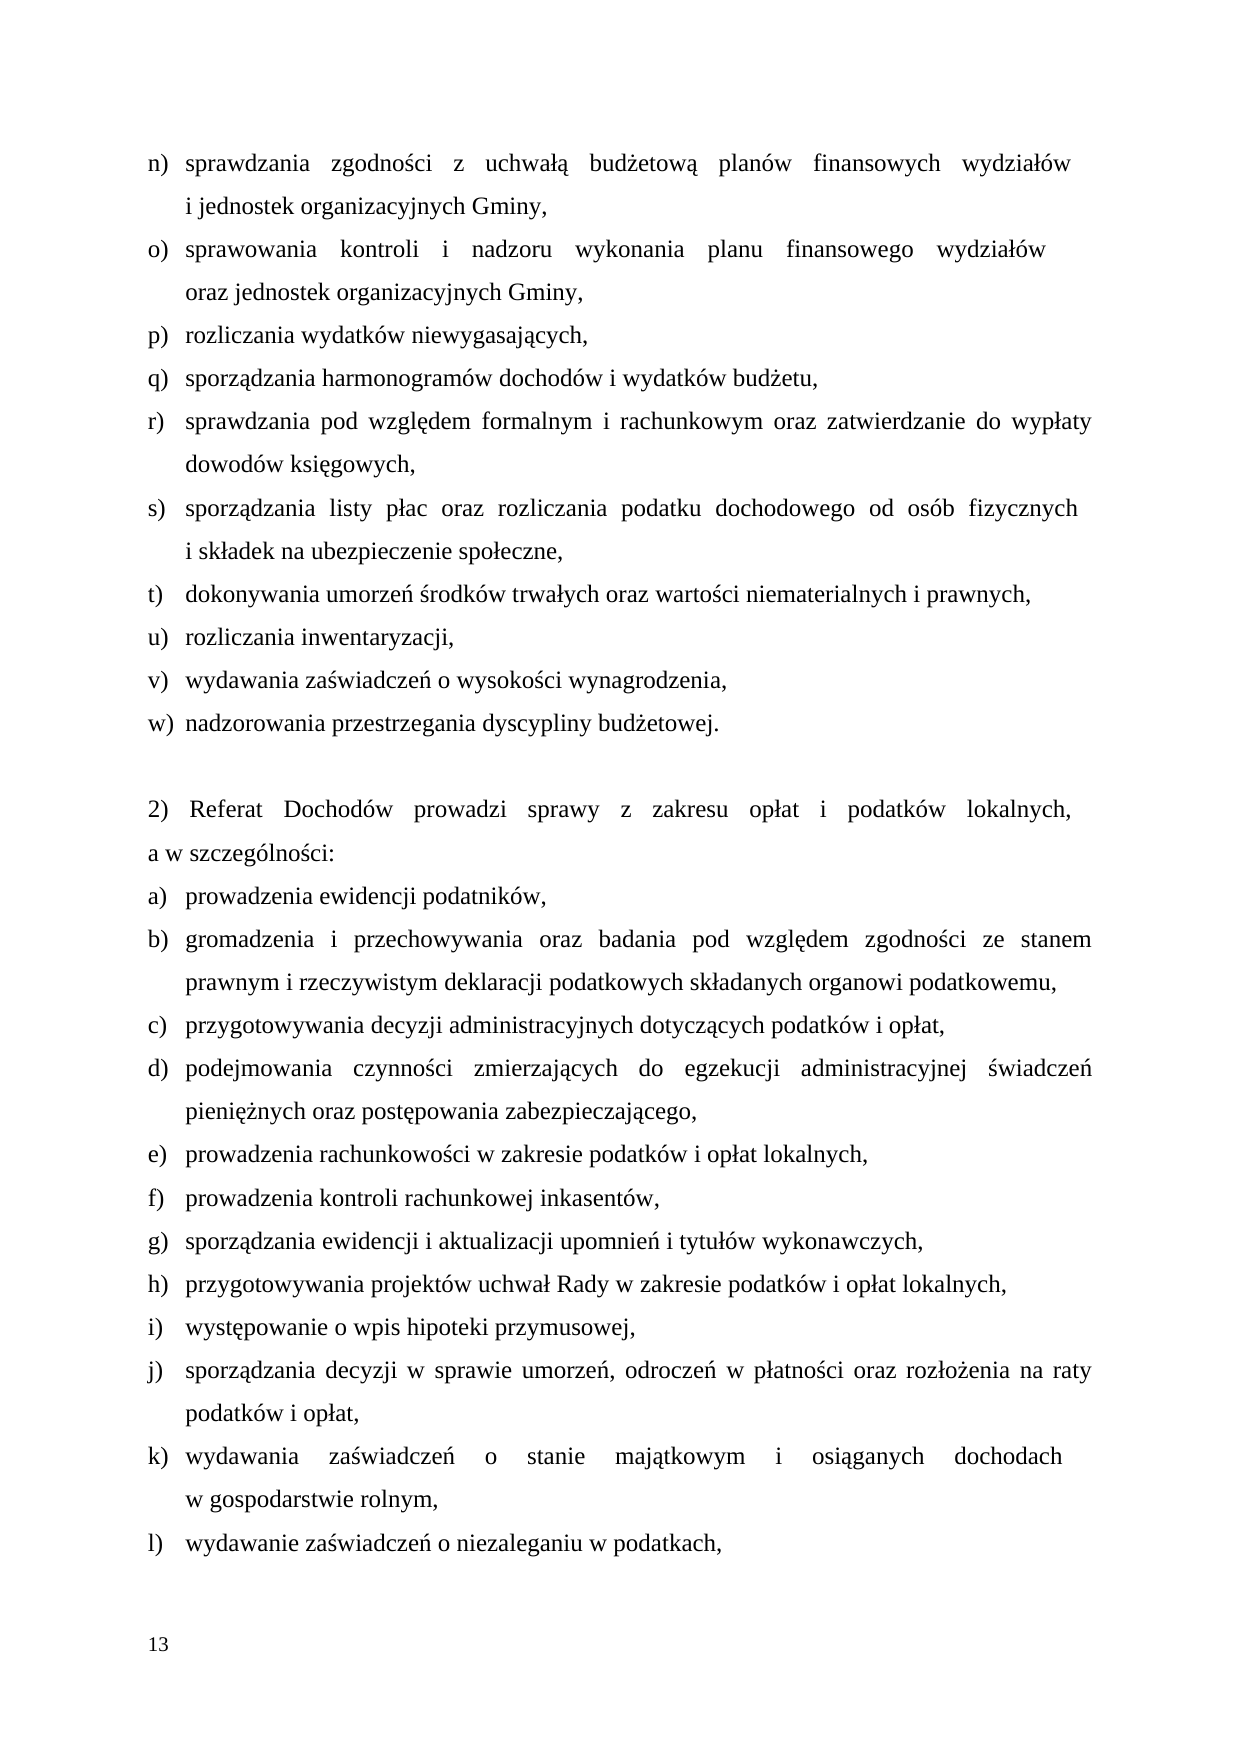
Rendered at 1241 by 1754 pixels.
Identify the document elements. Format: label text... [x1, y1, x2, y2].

list sporządzania ewidencji i aktualizacji upomnień i tytułów wykonawczych, [148, 1226, 1093, 1254]
list sporządzania listy płac oraz rozliczania podatku dochodowego od osób fizycznych i składek na ubezpieczenie społeczne, [148, 493, 1093, 564]
list nadzorowania przestrzegania dyscypliny budżetowej. [148, 708, 1093, 737]
list sprawdzania zgodności z uchwałą budżetową planów finansowych wydziałów i jednostek organizacyjnych Gminy, [148, 148, 1093, 219]
list sporządzania harmonogramów dochodów i wydatków budżetu, [148, 363, 1093, 392]
list rozliczania wydatków niewygasających, [148, 320, 1093, 349]
list wydawanie zaświadczeń o niezaleganiu w podatkach, [148, 1528, 1093, 1556]
list gromadzenia i przechowywania oraz badania pod względem zgodności ze stanem prawnym i rzeczywistym deklaracji podatkowych składanych organowi podatkowemu, [148, 924, 1093, 996]
list sprawdzania pod względem formalnym i rachunkowym oraz zatwierdzanie do wypłaty dowodów księgowych, [148, 406, 1093, 478]
list sprawowania kontroli i nadzoru wykonania planu finansowego wydziałów oraz jednostek organizacyjnych Gminy, [148, 234, 1093, 306]
list sporządzania decyzji w sprawie umorzeń, odroczeń w płatności oraz rozłożenia na raty podatków i opłat, [148, 1355, 1093, 1427]
list podejmowania czynności zmierzających do egzekucji administracyjnej świadczeń pieniężnych oraz postępowania zabezpieczającego, [148, 1053, 1093, 1125]
list dokonywania umorzeń środków trwałych oraz wartości niematerialnych i prawnych, [148, 579, 1093, 608]
list rozliczania inwentaryzacji, [148, 622, 1093, 651]
list prowadzenia kontroli rachunkowej inkasentów, [148, 1183, 1093, 1211]
text 2) Referat Dochodów prowadzi sprawy z zakresu opłat i podatków lokalnych, a w szczególności: [148, 794, 1093, 866]
list wydawania zaświadczeń o stanie majątkowym i osiąganych dochodach w gospodarstwie rolnym, [148, 1441, 1093, 1513]
list wydawania zaświadczeń o wysokości wynagrodzenia, [148, 665, 1093, 694]
list prowadzenia ewidencji podatników, [148, 881, 1093, 909]
list prowadzenia rachunkowości w zakresie podatków i opłat lokalnych, [148, 1139, 1093, 1168]
list przygotowywania projektów uchwał Rady w zakresie podatków i opłat lokalnych, [148, 1269, 1093, 1298]
list przygotowywania decyzji administracyjnych dotyczących podatków i opłat, [148, 1010, 1093, 1039]
list występowanie o wpis hipoteki przymusowej, [148, 1312, 1093, 1341]
